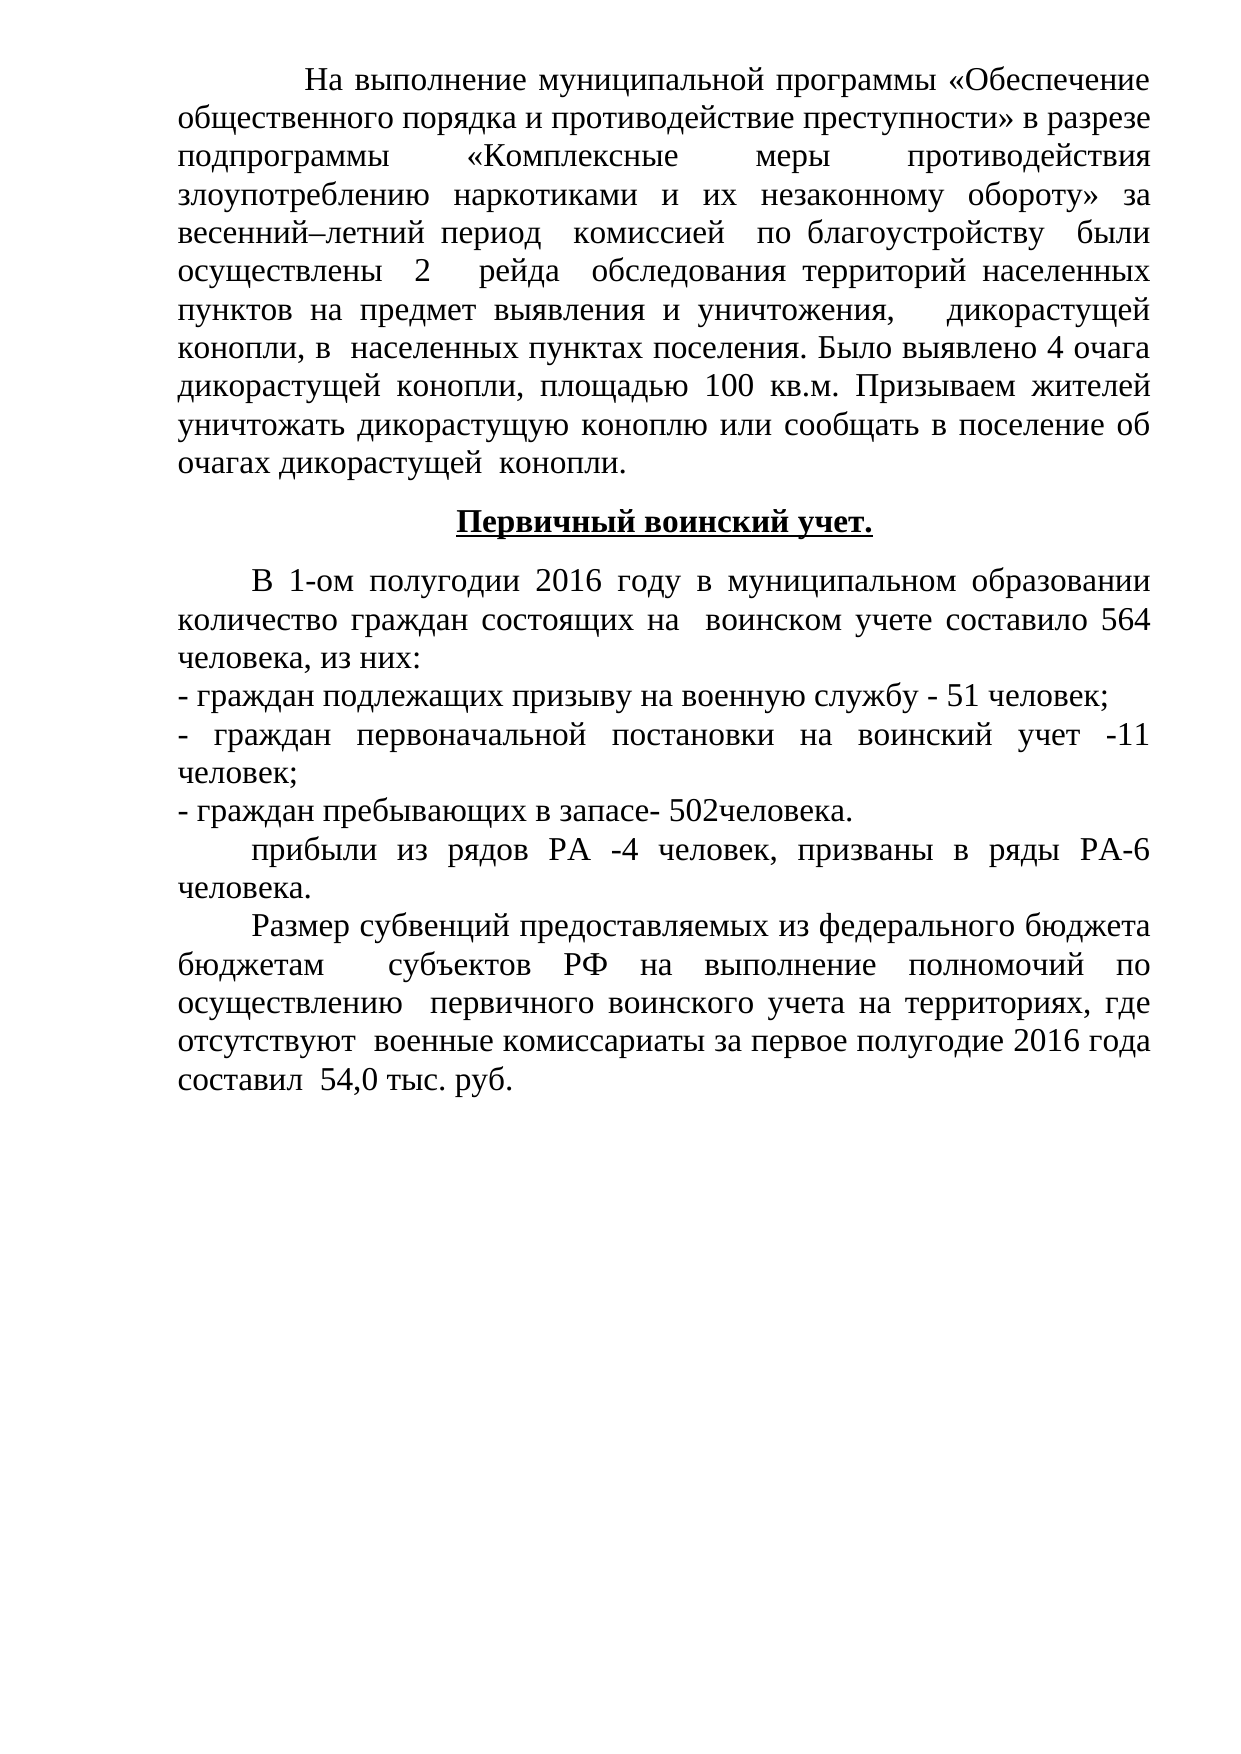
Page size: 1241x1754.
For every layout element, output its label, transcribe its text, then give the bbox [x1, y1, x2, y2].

text В 1-ом полугодии 2016 году в муниципальном образовании количество граждан состоящих на воинском учете составило 564 человека, из них: [177, 561, 1152, 676]
text - граждан первоначальной постановки на воинский учет -11 человек; [177, 714, 1152, 791]
text прибыли из рядов РА -4 человек, призваны в ряды РА-6 человека. [177, 829, 1152, 906]
text Первичный воинский учет. [177, 502, 1152, 540]
text - граждан пребывающих в запасе- 502человека. [177, 791, 1152, 829]
text - граждан подлежащих призыву на военную службу - 51 человек; [177, 676, 1152, 714]
text Размер субвенций предоставляемых из федерального бюджета бюджетам субъектов РФ на выполнение полномочий по осуществлению первичного воинского учета на территориях, где отсутствуют военные комиссариаты за первое полугодие 2016 года составил 54,0 тыс. руб. [177, 906, 1152, 1097]
text На выполнение муниципальной программы «Обеспечение общественного порядка и противодействие преступности» в разрезе подпрограммы «Комплексные меры противодействия злоупотреблению наркотиками и их незаконному обороту» за весенний–летний период комиссией по благоустройству были осуществлены 2 рейда обследования территорий населенных пунктов на предмет выявления и уничтожения, дикорастущей конопли, в населенных пунктах поселения. Было выявлено 4 очага дикорастущей конопли, площадью 100 кв.м. Призываем жителей уничтожать дикорастущую коноплю или сообщать в поселение об очагах дикорастущей конопли. [177, 59, 1152, 481]
